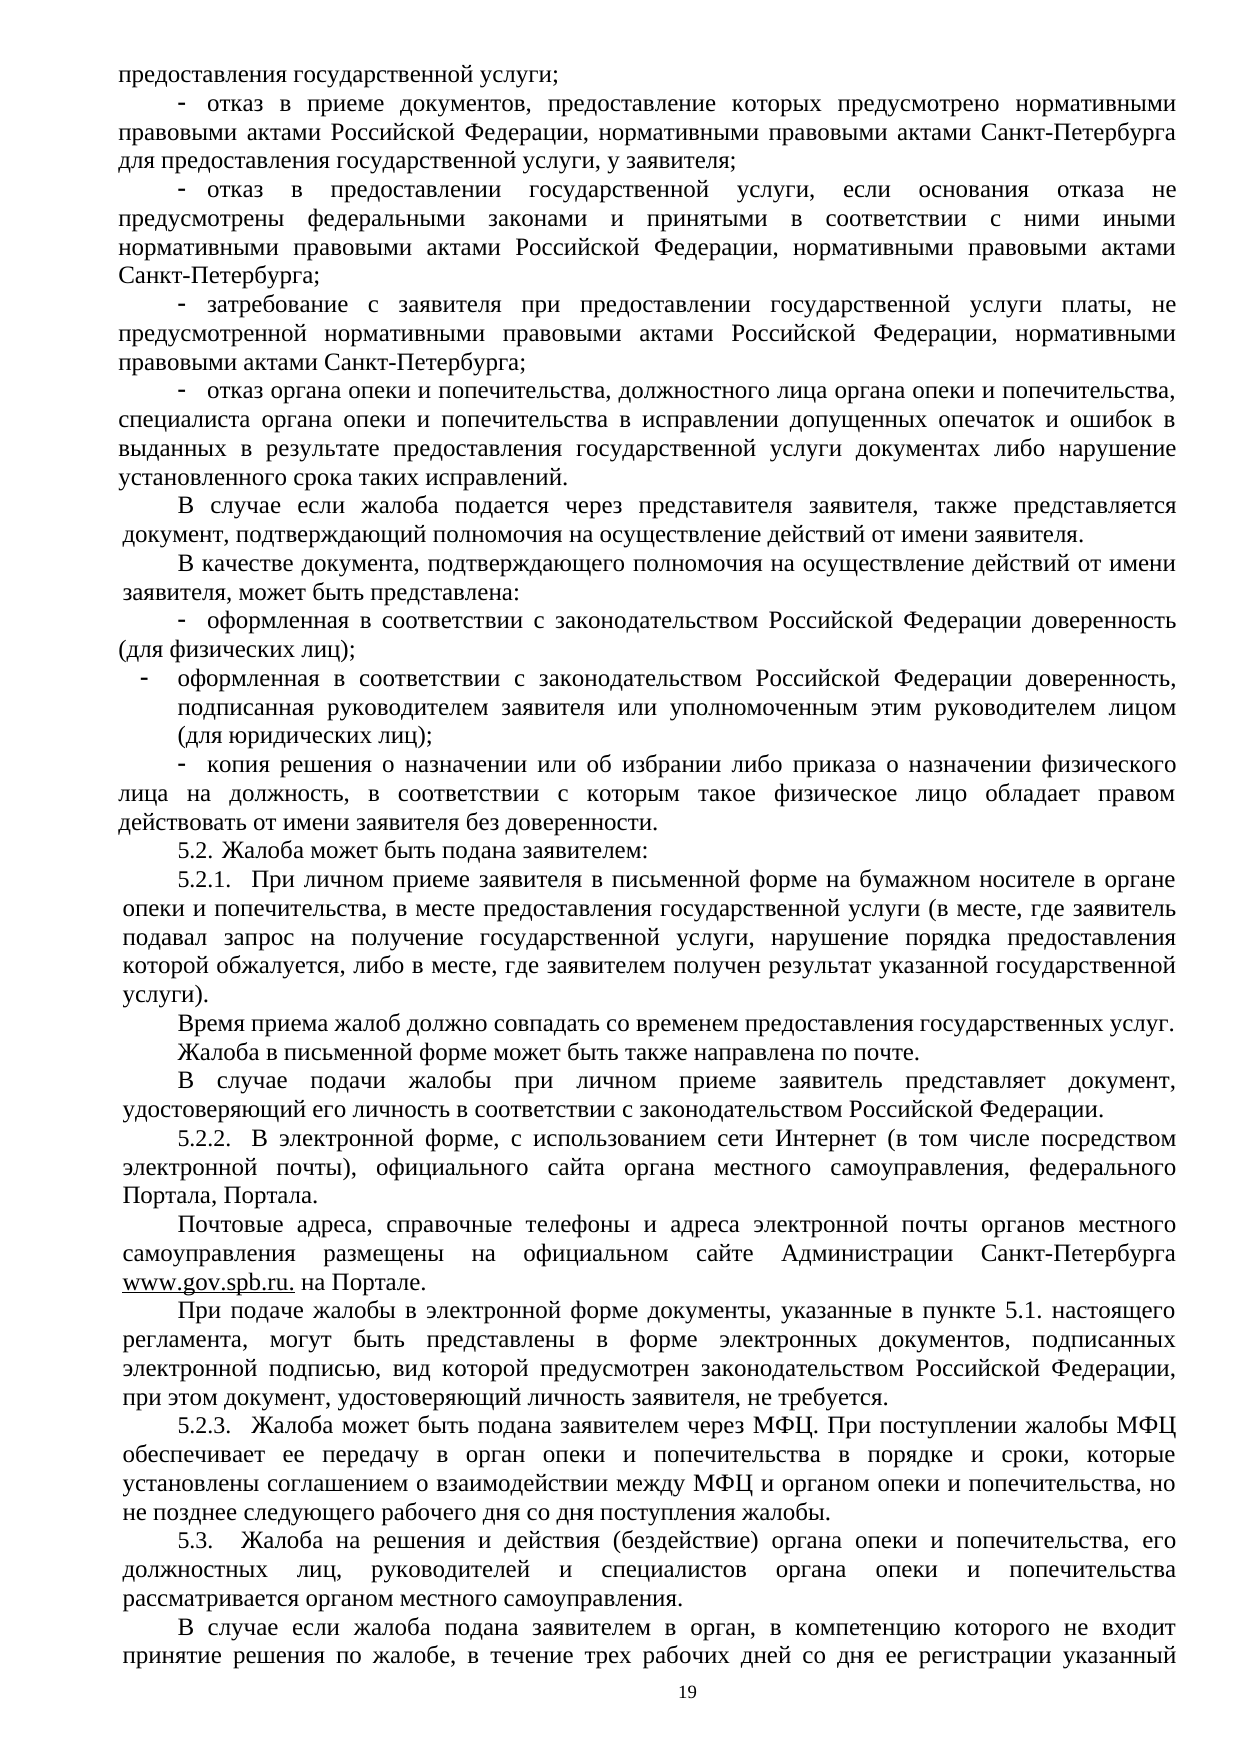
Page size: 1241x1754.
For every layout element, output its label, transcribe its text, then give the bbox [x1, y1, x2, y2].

list копия решения о назначении или об избрании либо приказа о назначении физического лица на должность, в соответствии с которым такое физическое лицо обладает правом действовать от имени заявителя без доверенности. [118, 749, 1177, 835]
list Жалоба может быть подана заявителем через МФЦ. При поступлении жалобы МФЦ обеспечивает ее передачу в орган опеки и попечительства в порядке и сроки, которые установлены соглашением о взаимодействии между МФЦ и органом опеки и попечительства, но не позднее следующего рабочего дня со дня поступления жалобы. [122, 1410, 1177, 1525]
list При личном приеме заявителя в письменной форме на бумажном носителе в органе опеки и попечительства, в месте предоставления государственной услуги (в месте, где заявитель подавал запрос на получение государственной услуги, нарушение порядка предоставления которой обжалуется, либо в месте, где заявителем получен результат указанной государственной услуги). [122, 864, 1177, 1008]
list оформленная в соответствии с законодательством Российской Федерации доверенность, подписанная руководителем заявителя или уполномоченным этим руководителем лицом (для юридических лиц); [140, 663, 1177, 749]
list оформленная в соответствии с законодательством Российской Федерации доверенность (для физических лиц); [118, 605, 1177, 663]
list Жалоба может быть подана заявителем: [122, 835, 1181, 864]
list Жалоба на решения и действия (бездействие) органа опеки и попечительства, его должностных лиц, руководителей и специалистов органа опеки и попечительства рассматривается органом местного самоуправления. [122, 1525, 1177, 1612]
text Жалоба в письменной форме может быть также направлена по почте. [122, 1037, 1181, 1065]
text В случае если жалоба подается через представителя заявителя, также представляется документ, подтверждающий полномочия на осуществление действий от имени заявителя. [122, 490, 1177, 548]
list отказ в приеме документов, предоставление которых предусмотрено нормативными правовыми актами Российской Федерации, нормативными правовыми актами Санкт-Петербурга для предоставления государственной услуги, у заявителя; [118, 88, 1177, 174]
list В электронной форме, с использованием сети Интернет (в том числе посредством электронной почты), официального сайта органа местного самоуправления, федерального Портала, Портала. [122, 1123, 1177, 1209]
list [118, 59, 1177, 88]
text Время приема жалоб должно совпадать со временем предоставления государственных услуг. [122, 1008, 1177, 1037]
text В качестве документа, подтверждающего полномочия на осуществление действий от имени заявителя, может быть представлена: [122, 548, 1177, 605]
list отказ органа опеки и попечительства, должностного лица органа опеки и попечительства, специалиста органа опеки и попечительства в исправлении допущенных опечаток и ошибок в выданных в результате предоставления государственной услуги документах либо нарушение установленного срока таких исправлений. [118, 375, 1177, 490]
list затребование с заявителя при предоставлении государственной услуги платы, не предусмотренной нормативными правовыми актами Российской Федерации, нормативными правовыми актами Санкт-Петербурга; [118, 289, 1177, 375]
text Почтовые адреса, справочные телефоны и адреса электронной почты органов местного самоуправления размещены на официальном сайте Администрации Санкт-Петербурга www.gov.spb.ru. на Портале. [122, 1209, 1177, 1295]
text В случае подачи жалобы при личном приеме заявитель представляет документ, удостоверяющий его личность в соответствии с законодательством Российской Федерации. [122, 1065, 1177, 1123]
list отказ в предоставлении государственной услуги, если основания отказа не предусмотрены федеральными законами и принятыми в соответствии с ними иными нормативными правовыми актами Российской Федерации, нормативными правовыми актами Санкт-Петербурга; [118, 174, 1177, 289]
text При подаче жалобы в электронной форме документы, указанные в пункте 5.1. настоящего регламента, могут быть представлены в форме электронных документов, подписанных электронной подписью, вид которой предусмотрен законодательством Российской Федерации, при этом документ, удостоверяющий личность заявителя, не требуется. [122, 1295, 1177, 1410]
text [122, 1612, 1177, 1669]
